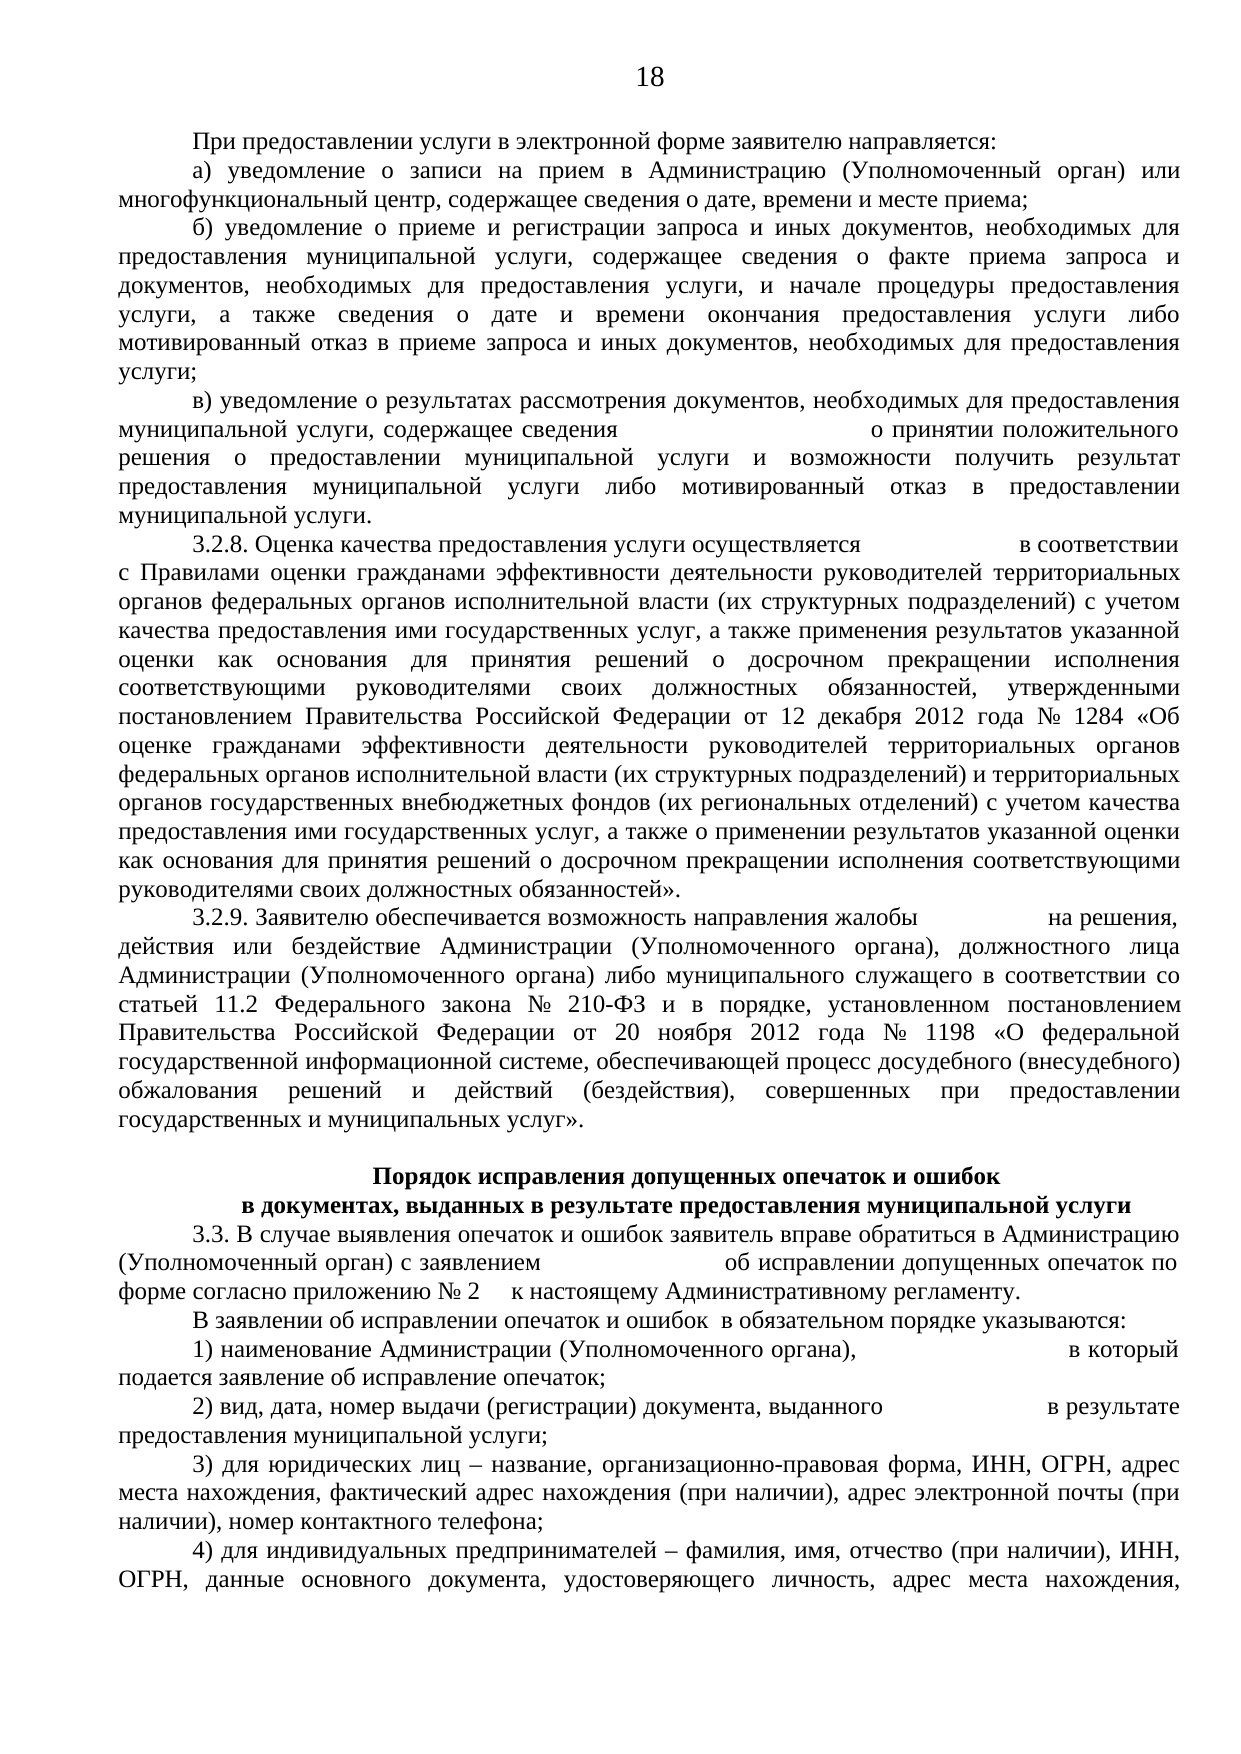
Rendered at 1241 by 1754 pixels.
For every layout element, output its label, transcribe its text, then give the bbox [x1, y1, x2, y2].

text в документах, выданных в результате предоставления муниципальной услуги [118, 1190, 1181, 1219]
text 3) для юридических лиц – название, организационно-правовая форма, ИНН, ОГРН, адрес места нахождения, фактический адрес нахождения (при наличии), адрес электронной почты (при наличии), номер контактного телефона; [118, 1449, 1181, 1535]
text 3.2.9. Заявителю обеспечивается возможность направления жалобы на решения, действия или бездействие Администрации (Уполномоченного органа), должностного лица Администрации (Уполномоченного органа) либо муниципального служащего в соответствии со статьей 11.2 Федерального закона № 210-ФЗ и в порядке, установленном постановлением Правительства Российской Федерации от 20 ноября 2012 года № 1198 «О федеральной государственной информационной системе, обеспечивающей процесс досудебного (внесудебного) обжалования решений и действий (бездействия), совершенных при предоставлении государственных и муниципальных услуг». [118, 902, 1181, 1132]
text Порядок исправления допущенных опечаток и ошибок [118, 1161, 1181, 1190]
text При предоставлении услуги в электронной форме заявителю направляется: [118, 126, 1181, 155]
text в) уведомление о результатах рассмотрения документов, необходимых для предоставления муниципальной услуги, содержащее сведения о принятии положительного решения о предоставлении муниципальной услуги и возможности получить результат предоставления муниципальной услуги либо мотивированный отказ в предоставлении муниципальной услуги. [118, 385, 1181, 529]
text 3.2.8. Оценка качества предоставления услуги осуществляется в соответствии с Правилами оценки гражданами эффективности деятельности руководителей территориальных органов федеральных органов исполнительной власти (их структурных подразделений) с учетом качества предоставления ими государственных услуг, а также применения результатов указанной оценки как основания для принятия решений о досрочном прекращении исполнения соответствующими руководителями своих должностных обязанностей, утвержденными постановлением Правительства Российской Федерации от 12 декабря 2012 года № 1284 «Об оценке гражданами эффективности деятельности руководителей территориальных органов федеральных органов исполнительной власти (их структурных подразделений) и территориальных органов государственных внебюджетных фондов (их региональных отделений) с учетом качества предоставления ими государственных услуг, а также о применении результатов указанной оценки как основания для принятия решений о досрочном прекращении исполнения соответствующими руководителями своих должностных обязанностей». [118, 529, 1181, 902]
text б) уведомление о приеме и регистрации запроса и иных документов, необходимых для предоставления муниципальной услуги, содержащее сведения о факте приема запроса и документов, необходимых для предоставления услуги, и начале процедуры предоставления услуги, а также сведения о дате и времени окончания предоставления услуги либо мотивированный отказ в приеме запроса и иных документов, необходимых для предоставления услуги; [118, 212, 1181, 385]
text 3.3. В случае выявления опечаток и ошибок заявитель вправе обратиться в Администрацию (Уполномоченный орган) с заявлением об исправлении допущенных опечаток по форме согласно приложению № 2 к настоящему Административному регламенту. [118, 1219, 1181, 1305]
text В заявлении об исправлении опечаток и ошибок в обязательном порядке указываются: [118, 1305, 1181, 1334]
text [118, 1535, 1181, 1592]
text 2) вид, дата, номер выдачи (регистрации) документа, выданного в результате предоставления муниципальной услуги; [118, 1391, 1181, 1449]
text 1) наименование Администрации (Уполномоченного органа), в который подается заявление об исправление опечаток; [118, 1334, 1181, 1391]
text а) уведомление о записи на прием в Администрацию (Уполномоченный орган) или многофункциональный центр, содержащее сведения о дате, времени и месте приема; [118, 155, 1181, 212]
